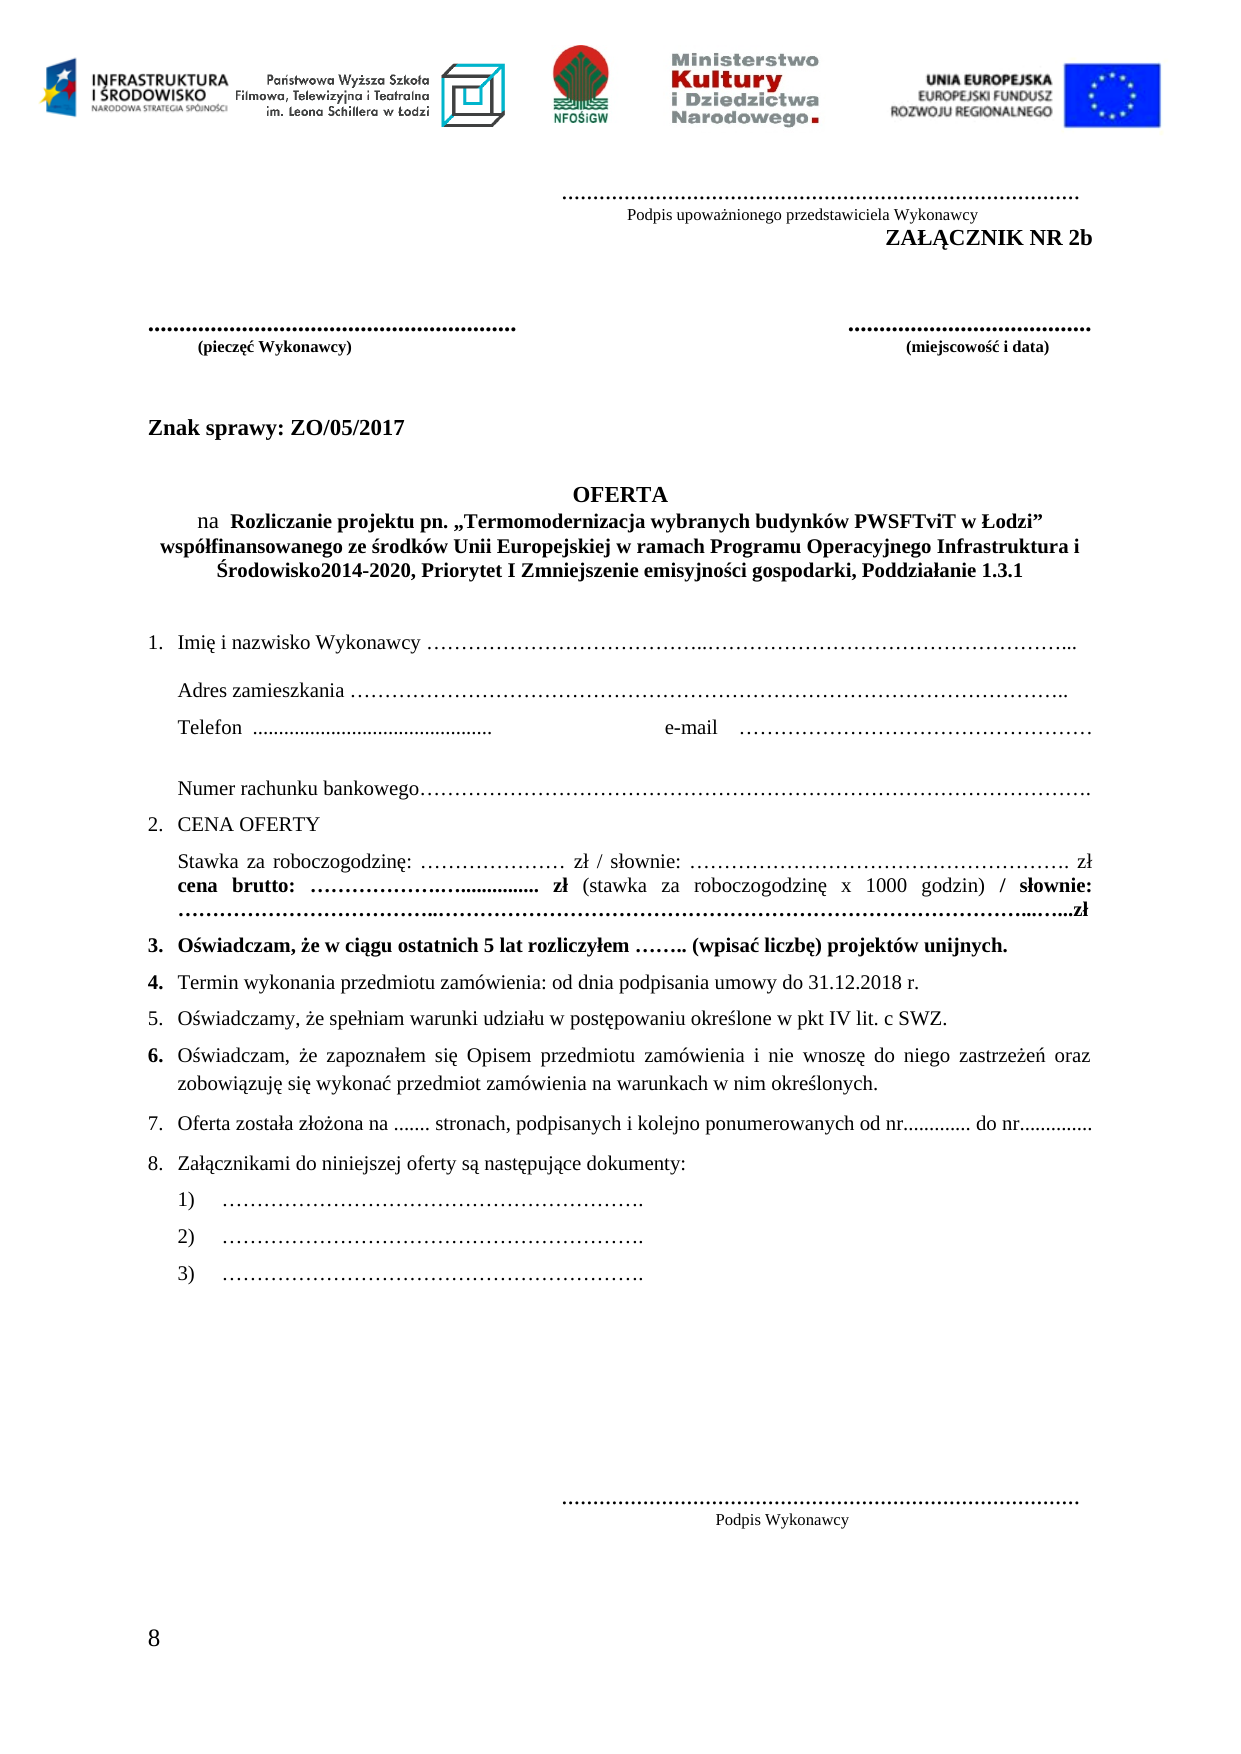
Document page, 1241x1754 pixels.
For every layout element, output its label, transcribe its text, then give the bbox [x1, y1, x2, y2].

text OFERTA [148, 481, 1093, 507]
list Oferta została złożona na ....... stronach, podpisanych i kolejno ponumerowanych od nr............. do nr.............. [148, 1111, 1093, 1135]
text ........................................................... ....................................... [148, 308, 1093, 337]
text na Rozliczanie projektu pn. „Termomodernizacja wybranych budynków PWSFTviT w Łodzi” współfinansowanego ze środków Unii Europejskiej w ramach Programu Operacyjnego Infrastruktura i Środowisko2014-2020, Priorytet I Zmniejszenie emisyjności gospodarki, Poddziałanie 1.3.1 [148, 507, 1093, 582]
list Oświadczam, że zapoznałem się Opisem przedmiotu zamówienia i nie wnoszę do niego zastrzeżeń oraz zobowiązuję się wykonać przedmiot zamówienia na warunkach w nim określonych. [148, 1043, 1093, 1094]
text Adres zamieszkania ………………………………………………………………………………………….. [177, 678, 1093, 702]
text Numer rachunku bankowego……………………………………………………………………………………. [177, 775, 1093, 799]
text Stawka za roboczogodzinę: ………………… zł / słownie: ………………………………………………. zł cena brutto: ……………….…............... zł (stawka za roboczogodzinę x 1000 godzin) / słownie: ………………………………..…………………………………………………………………………...…...zł [177, 848, 1093, 921]
text ................................................................................... [148, 176, 1093, 205]
list Termin wykonania przedmiotu zamówienia: od dnia podpisania umowy do 31.12.2018 r. [148, 970, 1093, 994]
list ……………………………………………………. [177, 1260, 1093, 1284]
list Załącznikami do niniejszej oferty są następujące dokumenty: [148, 1151, 1093, 1175]
list CENA OFERTY [148, 812, 1093, 836]
text (pieczęć Wykonawcy) (miejscowość i data) [148, 337, 1093, 356]
list ……………………………………………………. [177, 1224, 1093, 1248]
list Oświadczamy, że spełniam warunki udziału w postępowaniu określone w pkt IV lit. c SWZ. [148, 1006, 1093, 1030]
list Oświadczam, że w ciągu ostatnich 5 lat rozliczyłem …….. (wpisać liczbę) projektów unijnych. [148, 933, 1093, 957]
text Znak sprawy: ZO/05/2017 [148, 413, 1093, 440]
text ................................................................................... [148, 1481, 1093, 1510]
picture [876, 49, 1191, 154]
picture [31, 45, 512, 154]
text Telefon .............................................. e-mail …………………………………………… [177, 715, 1093, 763]
list Imię i nazwisko Wykonawcy …………………………………..……………………………………………... [148, 630, 1093, 654]
text Podpis Wykonawcy [148, 1510, 1093, 1529]
picture [663, 45, 827, 176]
list ……………………………………………………. [177, 1187, 1093, 1211]
text Podpis upoważnionego przedstawiciela Wykonawcy [148, 205, 1093, 224]
picture [530, 45, 632, 123]
text ZAŁĄCZNIK NR 2b [148, 224, 1093, 251]
